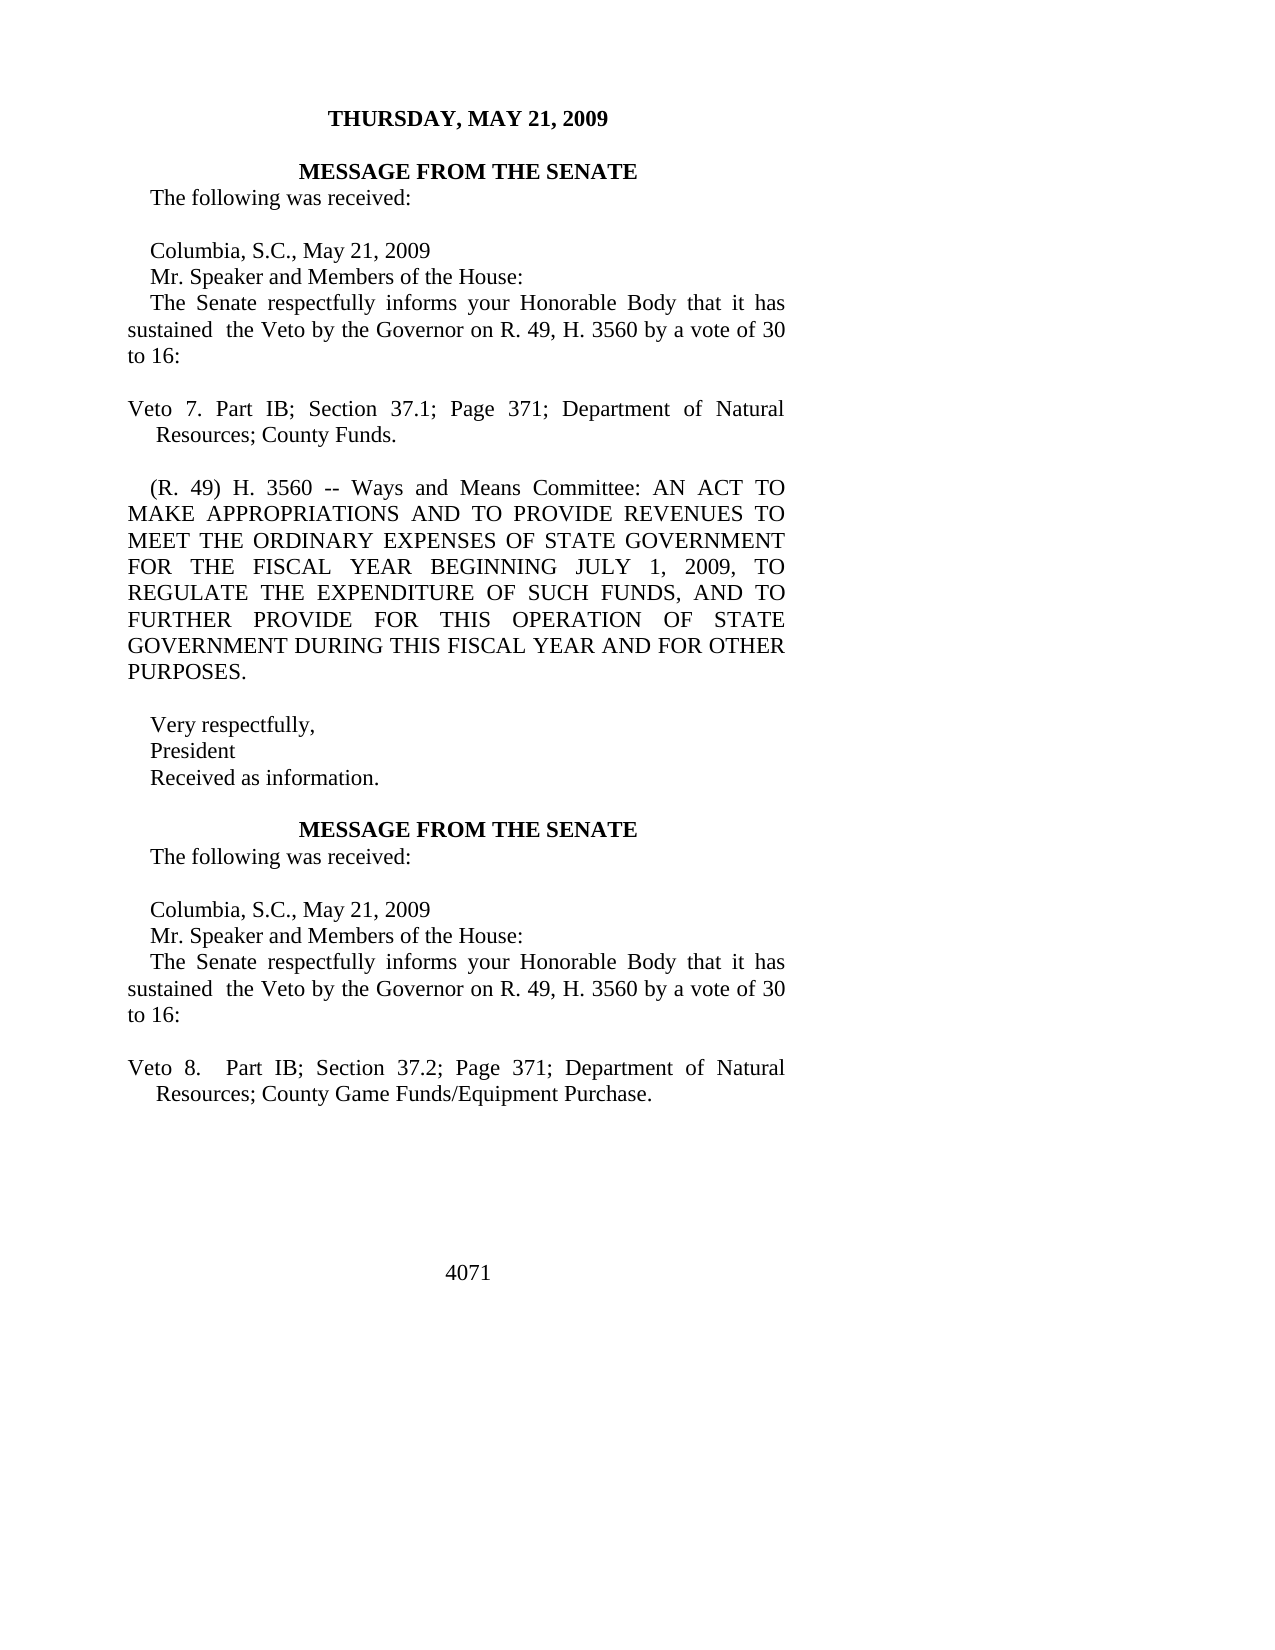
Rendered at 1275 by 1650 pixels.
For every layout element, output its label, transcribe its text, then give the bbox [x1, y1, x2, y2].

text MESSAGE FROM THE SENATE [127, 817, 786, 843]
text Veto 8. Part IB; Section 37.2; Page 371; Department of Natural Resources; County Game Funds/Equipment Purchase. [127, 1054, 786, 1106]
text The Senate respectfully informs your Honorable Body that it has sustained the Veto by the Governor on R. 49, H. 3560 by a vote of 30 to 16: [127, 289, 786, 368]
text The following was received: [127, 184, 786, 210]
text Columbia, S.C., May 21, 2009 [127, 237, 786, 263]
text Mr. Speaker and Members of the House: [127, 263, 786, 289]
text Received as information. [127, 764, 786, 790]
text Columbia, S.C., May 21, 2009 [127, 896, 786, 922]
text The following was received: [127, 843, 786, 869]
text Mr. Speaker and Members of the House: [127, 922, 786, 948]
text Veto 7. Part IB; Section 37.1; Page 371; Department of Natural Resources; County Funds. [127, 395, 786, 448]
text (R. 49) H. 3560 -- Ways and Means Committee: AN ACT TO MAKE APPROPRIATIONS AND TO PROVIDE REVENUES TO MEET THE ORDINARY EXPENSES OF STATE GOVERNMENT FOR THE FISCAL YEAR BEGINNING JULY 1, 2009, TO REGULATE THE EXPENDITURE OF SUCH FUNDS, AND TO FURTHER PROVIDE FOR THIS OPERATION OF STATE GOVERNMENT DURING THIS FISCAL YEAR AND FOR OTHER PURPOSES. [127, 474, 786, 685]
text MESSAGE FROM THE SENATE [127, 158, 786, 184]
text President [127, 737, 786, 764]
text The Senate respectfully informs your Honorable Body that it has sustained the Veto by the Governor on R. 49, H. 3560 by a vote of 30 to 16: [127, 948, 786, 1027]
text Very respectfully, [127, 711, 786, 737]
